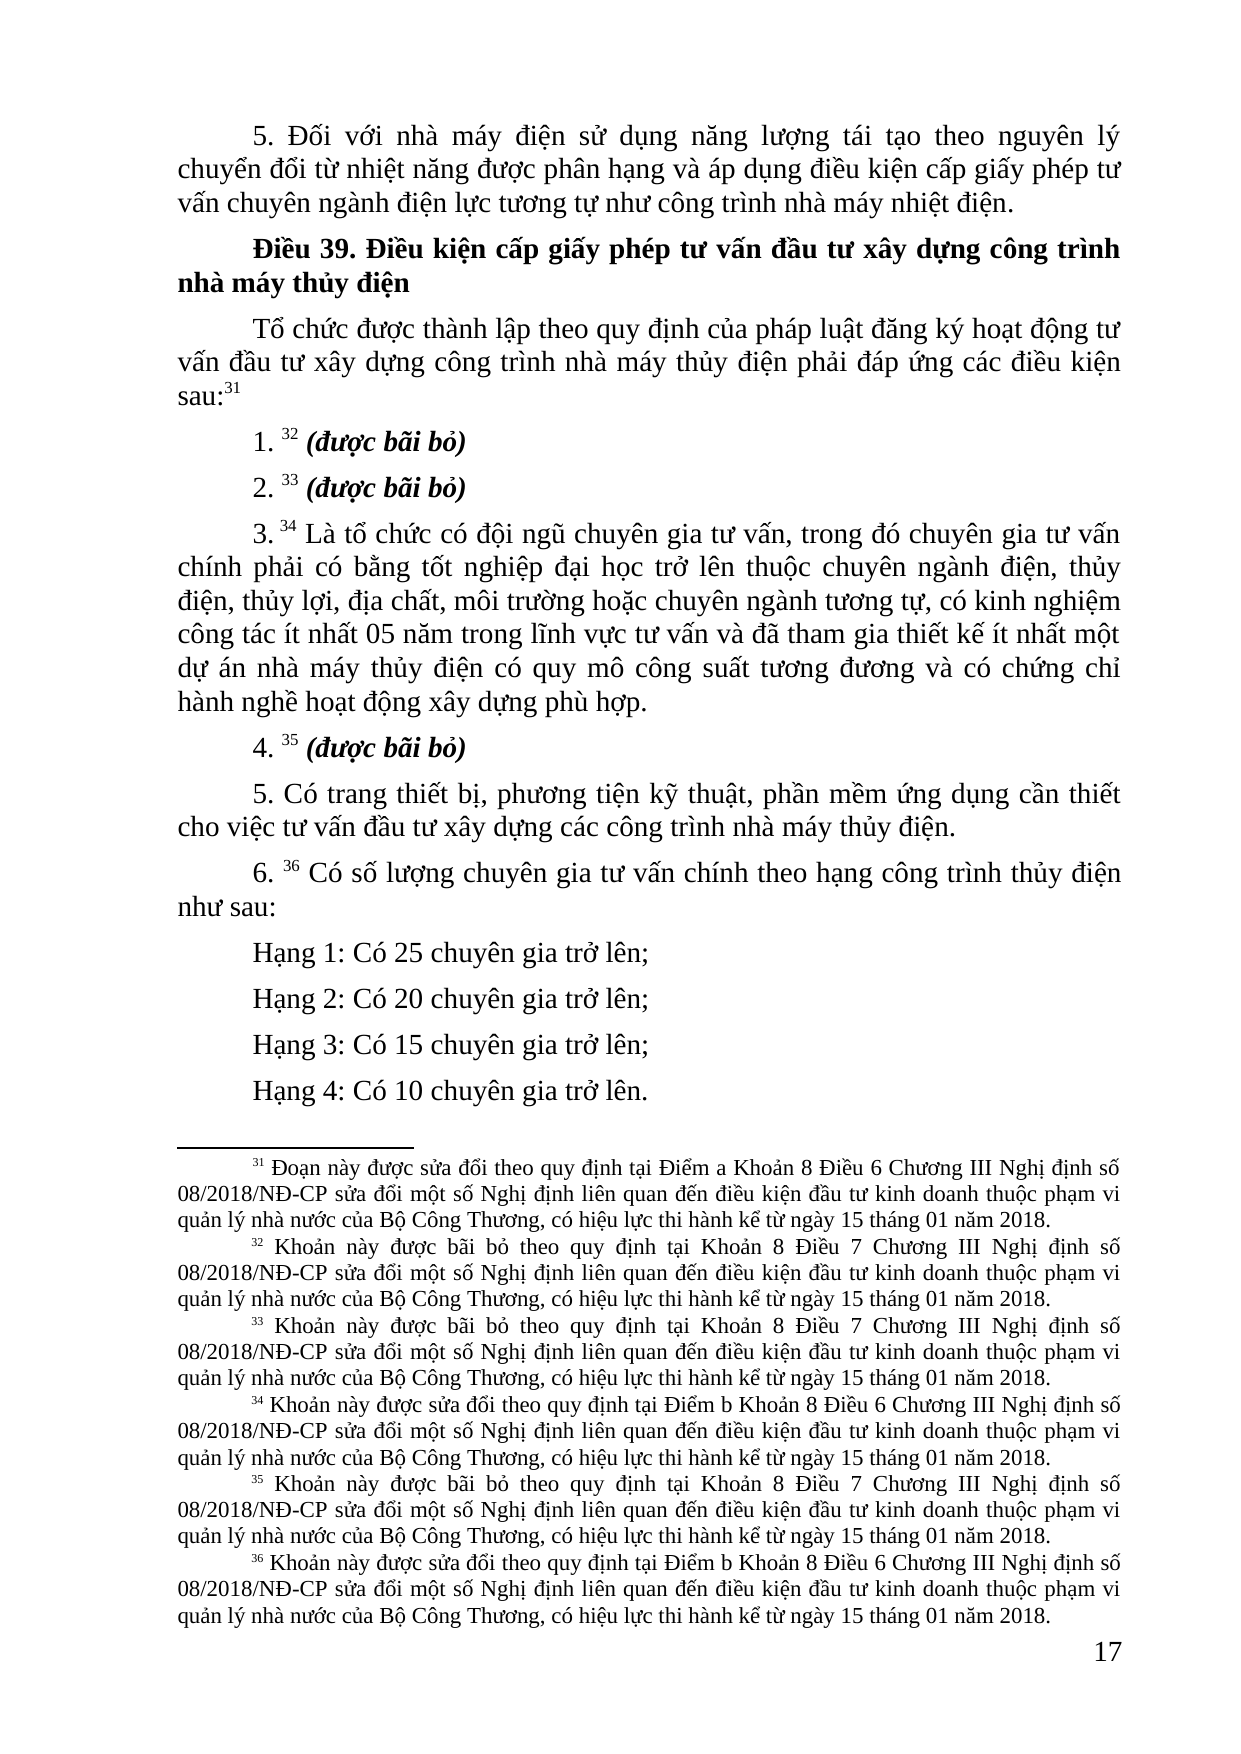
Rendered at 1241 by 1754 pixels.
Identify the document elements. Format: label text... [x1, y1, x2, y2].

text 1. (được bãi bỏ) [177, 424, 1122, 457]
text 5. Có trang thiết bị, phương tiện kỹ thuật, phần mềm ứng dụng cần thiết cho việc tư vấn đầu tư xây dựng các công trình nhà máy thủy điện. [177, 776, 1122, 843]
text Tổ chức được thành lập theo quy định của pháp luật đăng ký hoạt động tư vấn đầu tư xây dựng công trình nhà máy thủy điện phải đáp ứng các điều kiện sau: [177, 311, 1122, 411]
text 6. Có số lượng chuyên gia tư vấn chính theo hạng công trình thủy điện như sau: [177, 855, 1122, 922]
text Hạng 1: Có 25 chuyên gia trở lên; [177, 935, 1122, 968]
text 2. (được bãi bỏ) [177, 470, 1122, 503]
text Hạng 4: Có 10 chuyên gia trở lên. [177, 1073, 1122, 1107]
text Hạng 3: Có 15 chuyên gia trở lên; [177, 1027, 1122, 1061]
text 4. (được bãi bỏ) [177, 730, 1122, 763]
text Điều 39. Điều kiện cấp giấy phép tư vấn đầu tư xây dựng công trình nhà máy thủy điện [177, 231, 1122, 298]
text 3. Là tổ chức có đội ngũ chuyên gia tư vấn, trong đó chuyên gia tư vấn chính phải có bằng tốt nghiệp đại học trở lên thuộc chuyên ngành điện, thủy điện, thủy lợi, địa chất, môi trường hoặc chuyên ngành tương tự, có kinh nghiệm công tác ít nhất 05 năm trong lĩnh vực tư vấn và đã tham gia thiết kế ít nhất một dự án nhà máy thủy điện có quy mô công suất tương đương và có chứng chỉ hành nghề hoạt động xây dựng phù hợp. [177, 516, 1122, 717]
text Hạng 2: Có 20 chuyên gia trở lên; [177, 981, 1122, 1014]
text 5. Đối với nhà máy điện sử dụng năng lượng tái tạo theo nguyên lý chuyển đổi từ nhiệt năng được phân hạng và áp dụng điều kiện cấp giấy phép tư vấn chuyên ngành điện lực tương tự như công trình nhà máy nhiệt điện. [177, 118, 1122, 219]
